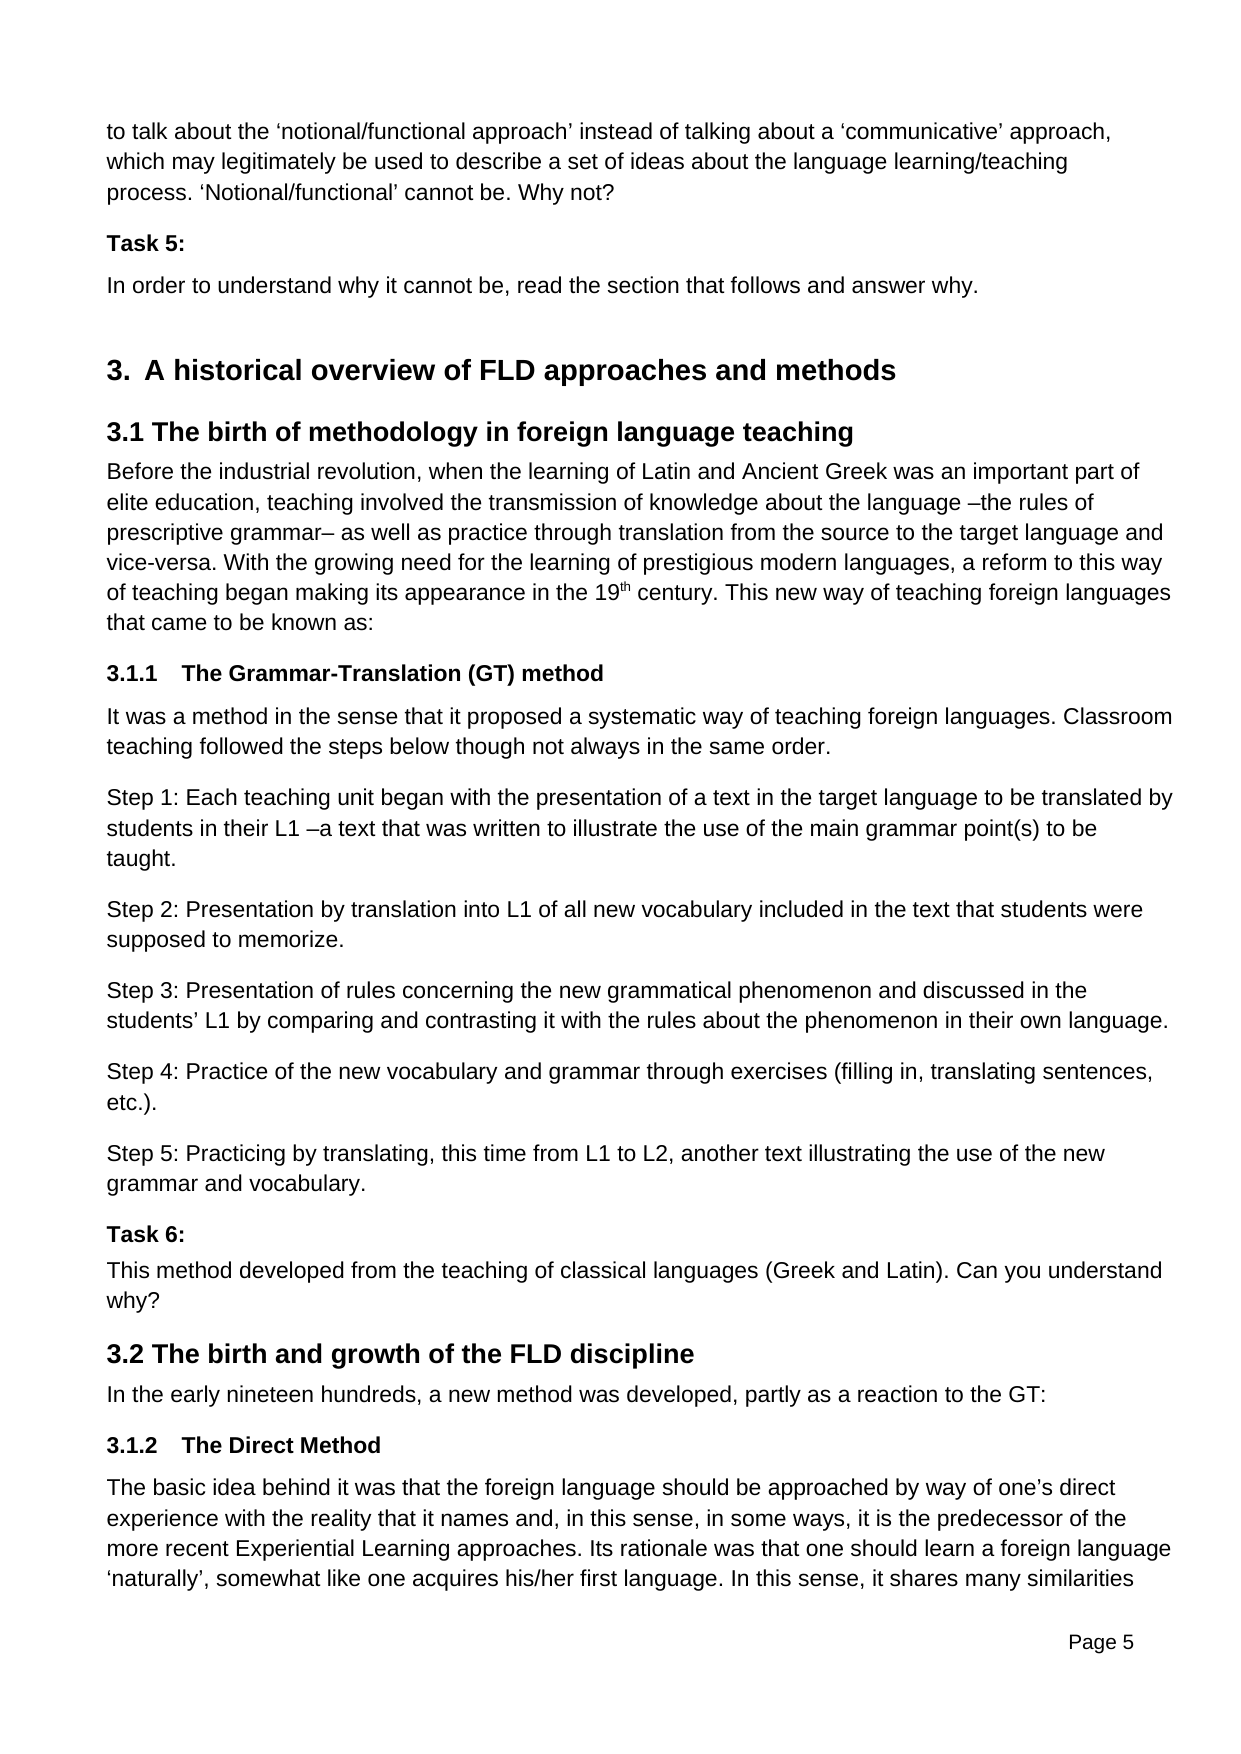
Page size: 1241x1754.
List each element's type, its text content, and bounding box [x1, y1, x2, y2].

subtitle 3.2 The birth and growth of the FLD discipline [106, 1338, 1134, 1370]
text In the early nineteen hundreds, a new method was developed, partly as a reaction to the GT: [106, 1381, 1173, 1407]
text Task 5: [106, 229, 1134, 256]
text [106, 118, 1134, 205]
text In order to understand why it cannot be, read the section that follows and answer why. [106, 272, 1134, 299]
subtitle A historical overview of FLD approaches and methods [106, 352, 1134, 386]
text Step 5: Practicing by translating, this time from L1 to L2, another text illustrating the use of the new grammar and vocabulary. [106, 1139, 1173, 1196]
text Step 4: Practice of the new vocabulary and grammar through exercises (filling in, translating sentences, etc.). [106, 1058, 1173, 1115]
text Step 3: Presentation of rules concerning the new grammatical phenomenon and discussed in the students’ L1 by comparing and contrasting it with the rules about the phenomenon in their own language. [106, 977, 1173, 1033]
subtitle The Grammar-Translation (GT) method [106, 660, 1134, 687]
subtitle 3.1 The birth of methodology in foreign language teaching [106, 416, 1134, 447]
text Step 2: Presentation by translation into L1 of all new vocabulary included in the text that students were supposed to memorize. [106, 896, 1173, 952]
text Before the industrial revolution, when the learning of Latin and Ancient Greek was an important part of elite education, teaching involved the transmission of knowledge about the language –the rules of prescriptive grammar– as well as practice through translation from the source to the target language and vice-versa. With the growing need for the learning of prestigious modern languages, a reform to this way of teaching began making its appearance in the 19th century. This new way of teaching foreign languages that came to be known as: [106, 458, 1173, 636]
text Step 1: Each teaching unit began with the presentation of a text in the target language to be translated by students in their L1 –a text that was written to illustrate the use of the main grammar point(s) to be taught. [106, 784, 1173, 871]
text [106, 1474, 1173, 1591]
text Task 6: [106, 1221, 1134, 1247]
text It was a method in the sense that it proposed a systematic way of teaching foreign languages. Classroom teaching followed the steps below though not always in the same order. [106, 703, 1173, 759]
text This method developed from the teaching of classical languages (Greek and Latin). Can you understand why? [106, 1257, 1173, 1314]
subtitle The Direct Method [106, 1432, 1134, 1458]
